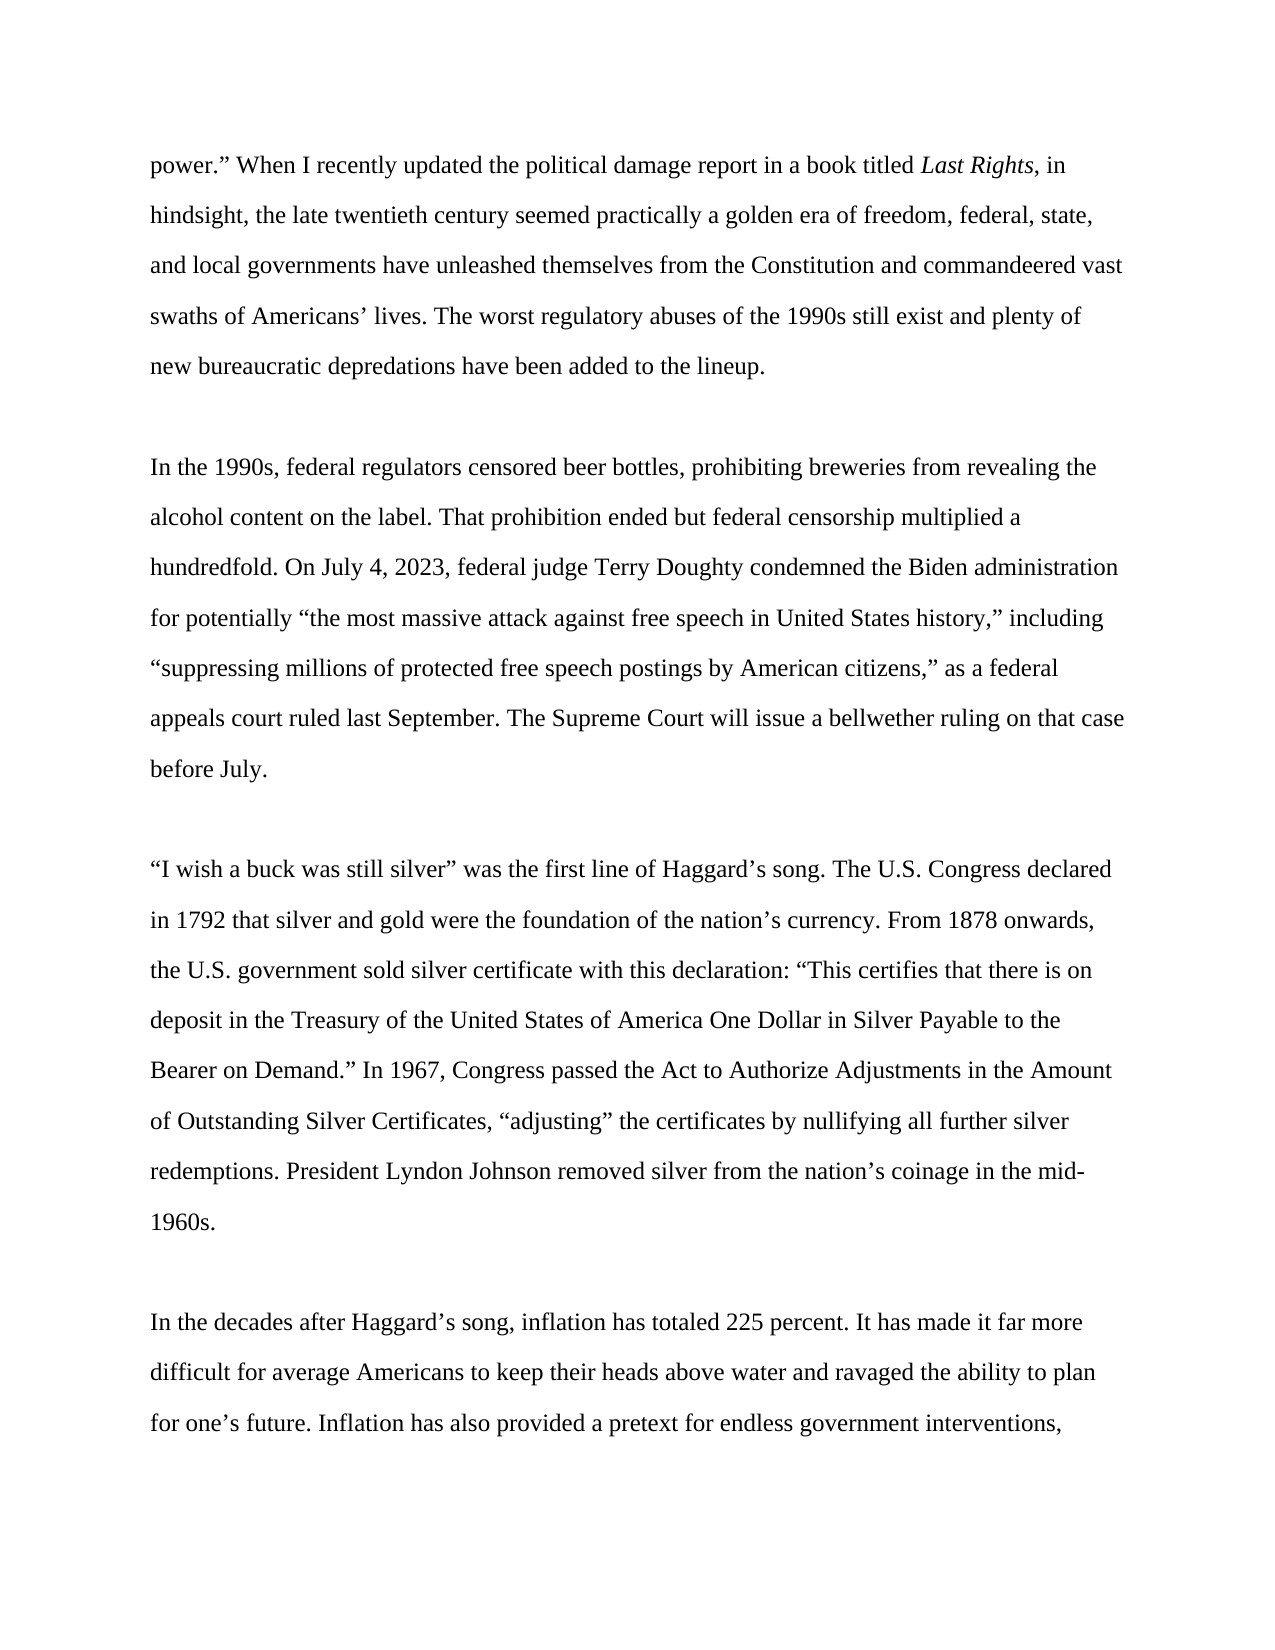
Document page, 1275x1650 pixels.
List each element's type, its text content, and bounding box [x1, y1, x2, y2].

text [150, 1307, 1125, 1437]
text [150, 150, 1125, 380]
text “I wish a buck was still silver” was the first line of Haggard’s song. The U.S. Congress declared in 1792 that silver and gold were the foundation of the nation’s currency. From 1878 onwards, the U.S. government sold silver certificate with this declaration: “This certifies that there is on deposit in the Treasury of the United States of America One Dollar in Silver Payable to the Bearer on Demand.” In 1967, Congress passed the Act to Authorize Adjustments in the Amount of Outstanding Silver Certificates, “adjusting” the certificates by nullifying all further silver redemptions. President Lyndon Johnson removed silver from the nation’s coinage in the mid-1960s. [150, 854, 1125, 1235]
text In the 1990s, federal regulators censored beer bottles, prohibiting breweries from revealing the alcohol content on the label. That prohibition ended but federal censorship multiplied a hundredfold. On July 4, 2023, federal judge Terry Doughty condemned the Biden administration for potentially “the most massive attack against free speech in United States history,” including “suppressing millions of protected free speech postings by American citizens,” as a federal appeals court ruled last September. The Supreme Court will issue a bellwether ruling on that case before July. [150, 452, 1125, 782]
